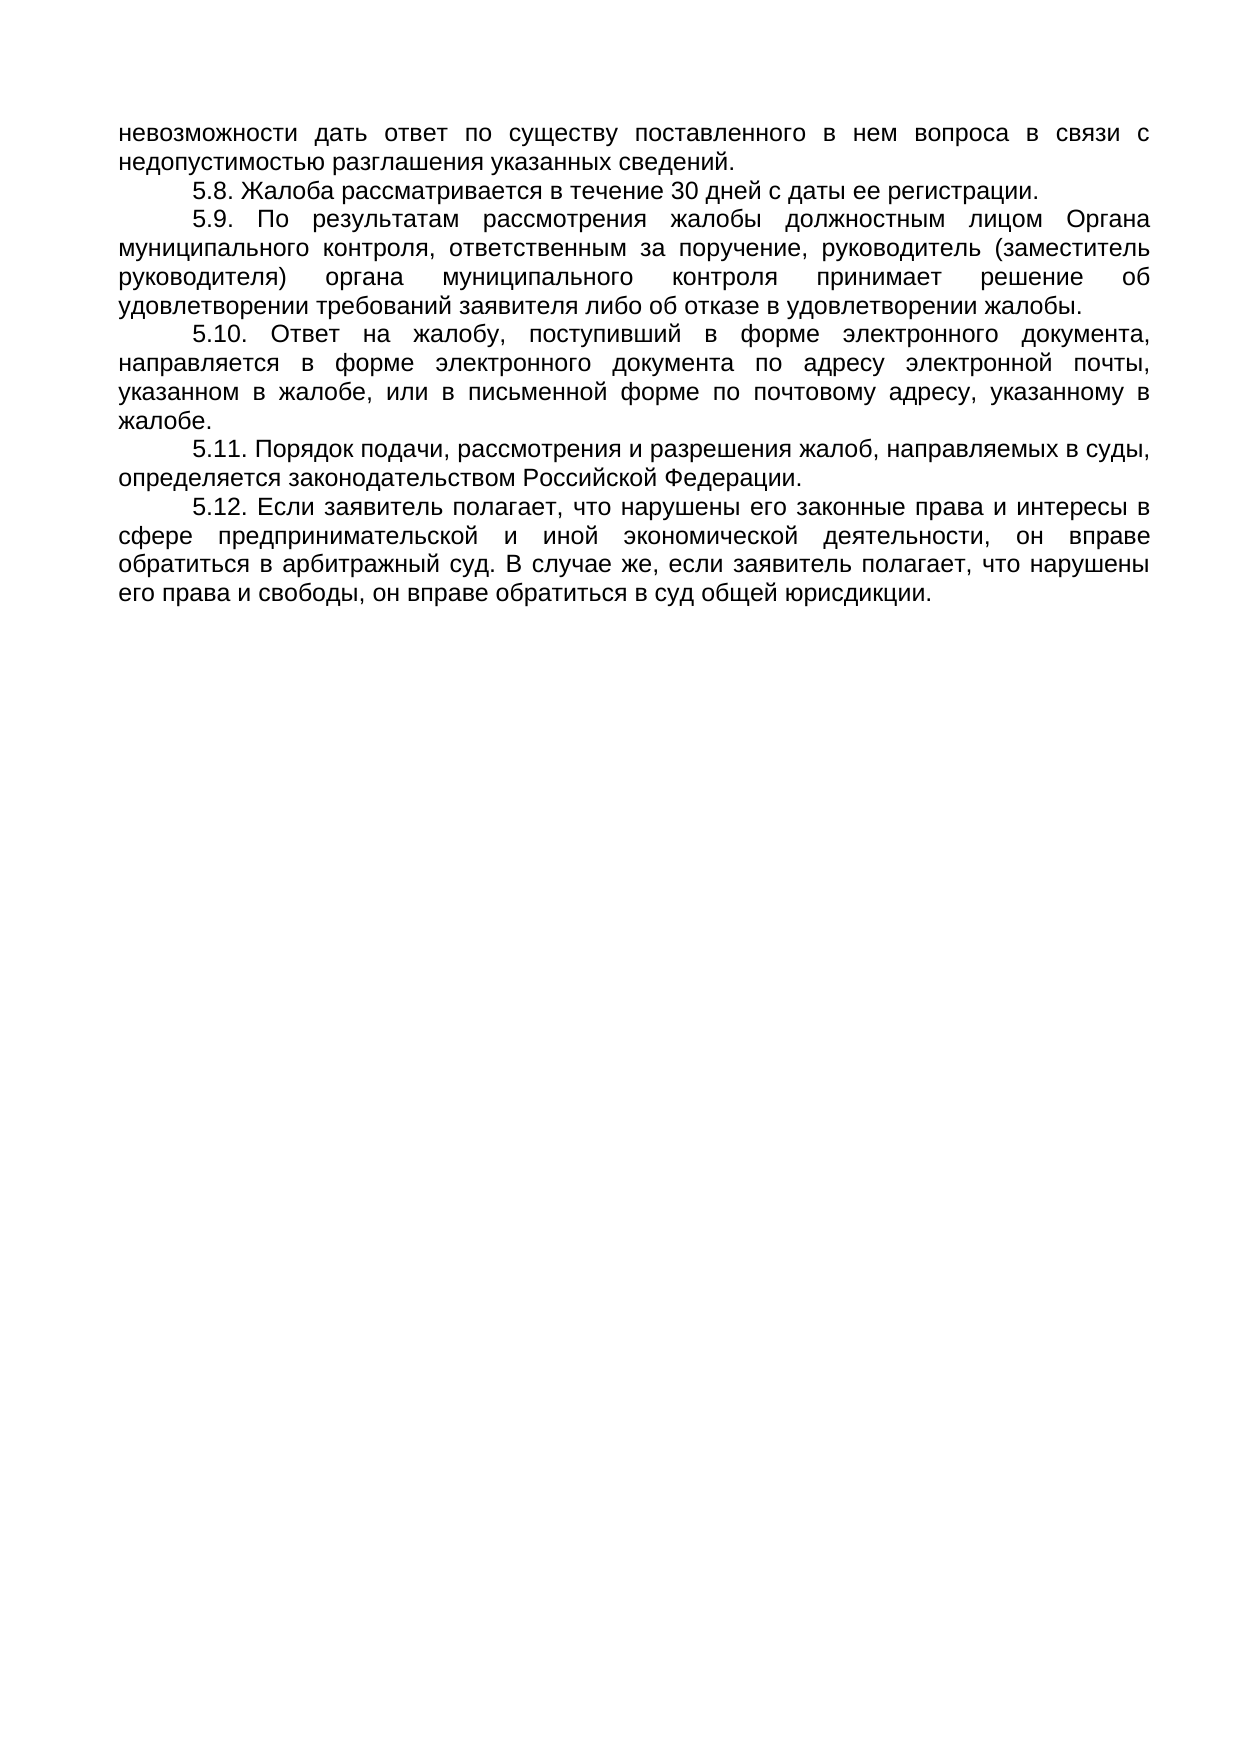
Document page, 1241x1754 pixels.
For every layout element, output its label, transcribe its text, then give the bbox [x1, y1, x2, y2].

text 5.10. Ответ на жалобу, поступивший в форме электронного документа, направляется в форме электронного документа по адресу электронной почты, указанном в жалобе, или в письменной форме по почтовому адресу, указанному в жалобе. [118, 319, 1152, 434]
text 5.9. По результатам рассмотрения жалобы должностным лицом Органа муниципального контроля, ответственным за поручение, руководитель (заместитель руководителя) органа муниципального контроля принимает решение об удовлетворении требований заявителя либо об отказе в удовлетворении жалобы. [118, 204, 1152, 319]
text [118, 118, 1152, 176]
text 5.8. Жалоба рассматривается в течение 30 дней с даты ее регистрации. [118, 176, 1152, 204]
text 5.11. Порядок подачи, рассмотрения и разрешения жалоб, направляемых в суды, определяется законодательством Российской Федерации. [118, 434, 1152, 492]
text 5.12. Если заявитель полагает, что нарушены его законные права и интересы в сфере предпринимательской и иной экономической деятельности, он вправе обратиться в арбитражный суд. В случае же, если заявитель полагает, что нарушены его права и свободы, он вправе обратиться в суд общей юрисдикции. [118, 492, 1152, 607]
